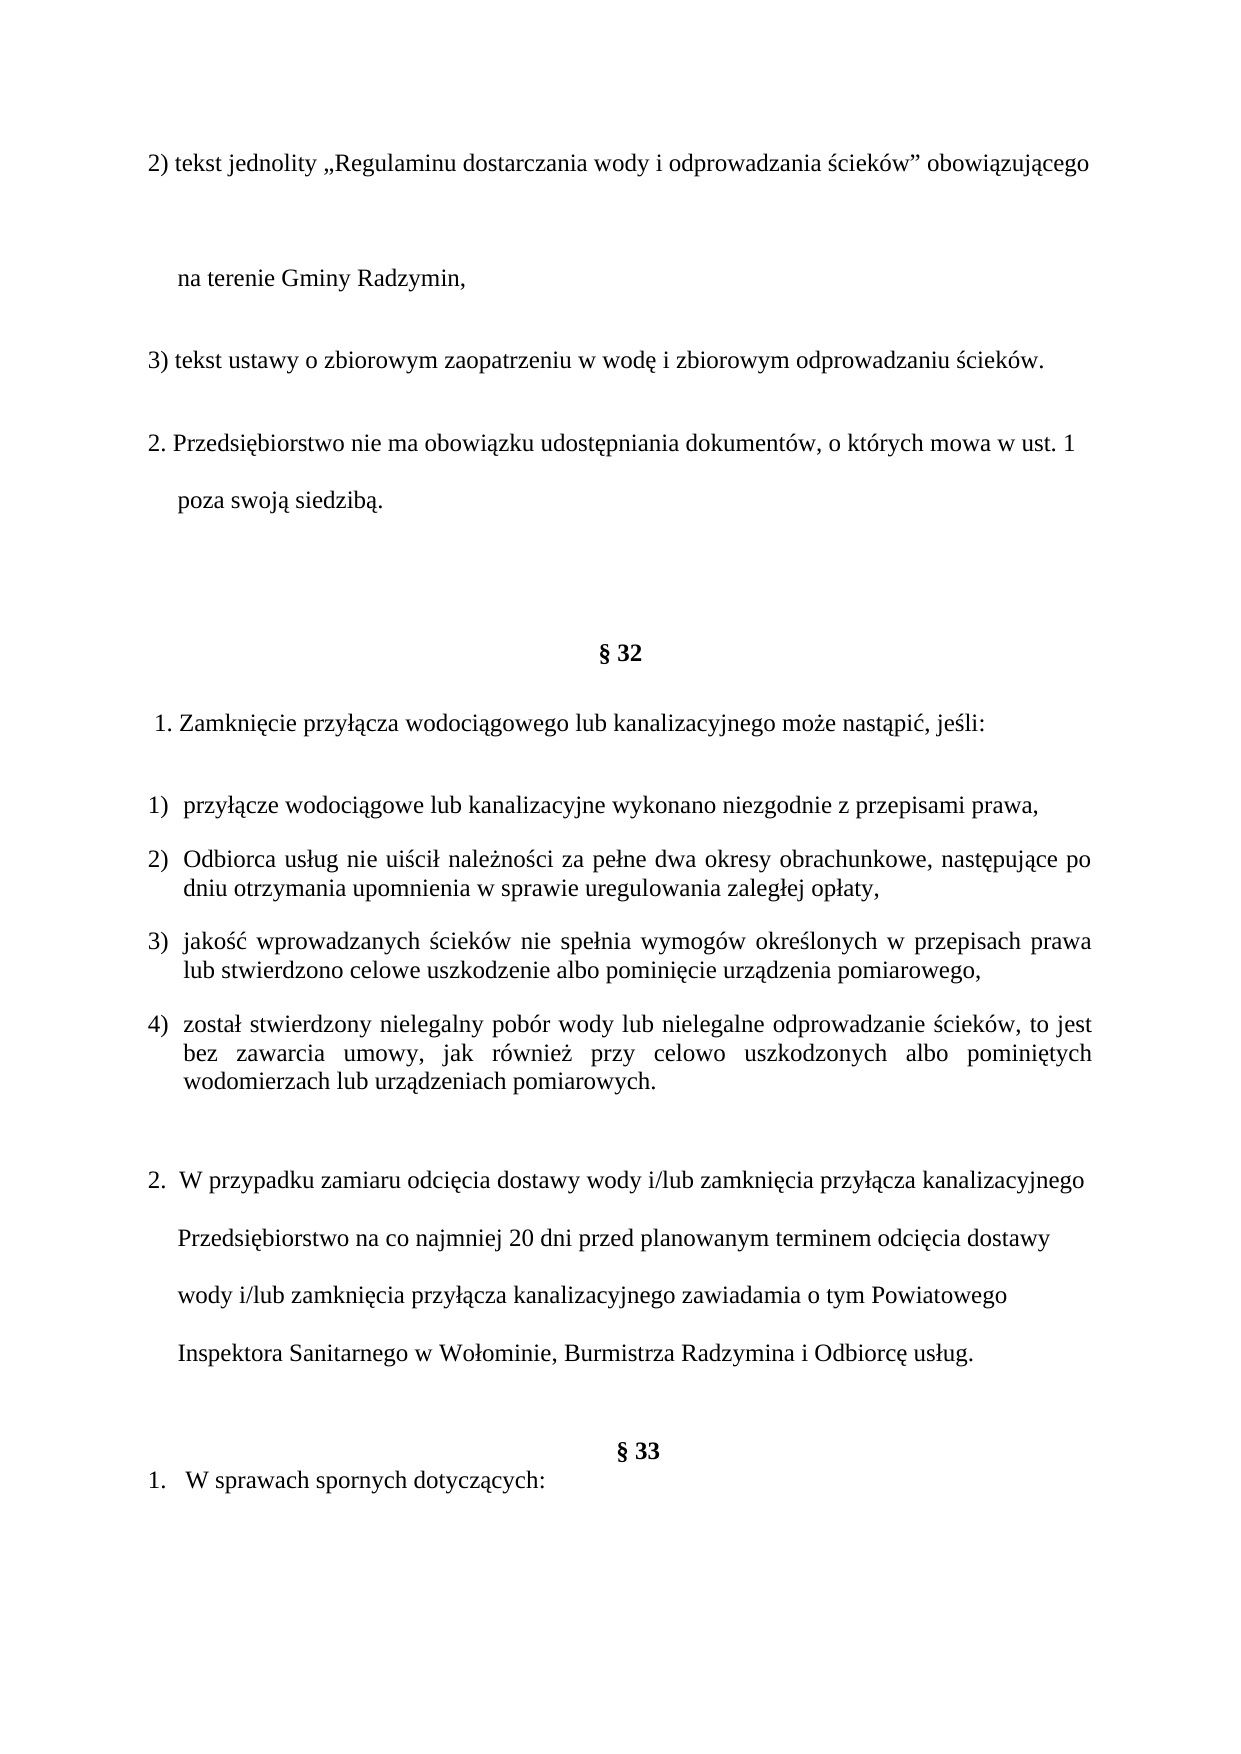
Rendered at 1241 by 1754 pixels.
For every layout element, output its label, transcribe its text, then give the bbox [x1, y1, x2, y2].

text § 33 [148, 1436, 1093, 1465]
text § 32 [148, 638, 1093, 666]
list Odbiorca usług nie uiścił należności za pełne dwa okresy obrachunkowe, następujące po dniu otrzymania upomnienia w sprawie uregulowania zaległej opłaty, [148, 844, 1093, 901]
text 2. Przedsiębiorstwo nie ma obowiązku udostępniania dokumentów, o których mowa w ust. 1 poza swoją siedzibą. [148, 428, 1093, 514]
text 1. W sprawach spornych dotyczących: [148, 1465, 1093, 1494]
list został stwierdzony nielegalny pobór wody lub nielegalne odprowadzanie ścieków, to jest bez zawarcia umowy, jak również przy celowo uszkodzonych albo pominiętych wodomierzach lub urządzeniach pomiarowych. [148, 1009, 1093, 1095]
text 2) tekst jednolity „Regulaminu dostarczania wody i odprowadzania ścieków” obowiązującego na terenie Gminy Radzymin, [148, 148, 1093, 291]
text 3) tekst ustawy o zbiorowym zaopatrzeniu w wodę i zbiorowym odprowadzaniu ścieków. [148, 345, 1093, 374]
list jakość wprowadzanych ścieków nie spełnia wymogów określonych w przepisach prawa lub stwierdzono celowe uszkodzenie albo pominięcie urządzenia pomiarowego, [148, 926, 1093, 984]
text 1. Zamknięcie przyłącza wodociągowego lub kanalizacyjnego może nastąpić, jeśli: [148, 708, 1093, 736]
list przyłącze wodociągowe lub kanalizacyjne wykonano niezgodnie z przepisami prawa, [148, 790, 1093, 819]
text 2. W przypadku zamiaru odcięcia dostawy wody i/lub zamknięcia przyłącza kanalizacyjnego Przedsiębiorstwo na co najmniej 20 dni przed planowanym terminem odcięcia dostawy wody i/lub zamknięcia przyłącza kanalizacyjnego zawiadamia o tym Powiatowego Inspektora Sanitarnego w Wołominie, Burmistrza Radzymina i Odbiorcę usług. [148, 1165, 1093, 1366]
